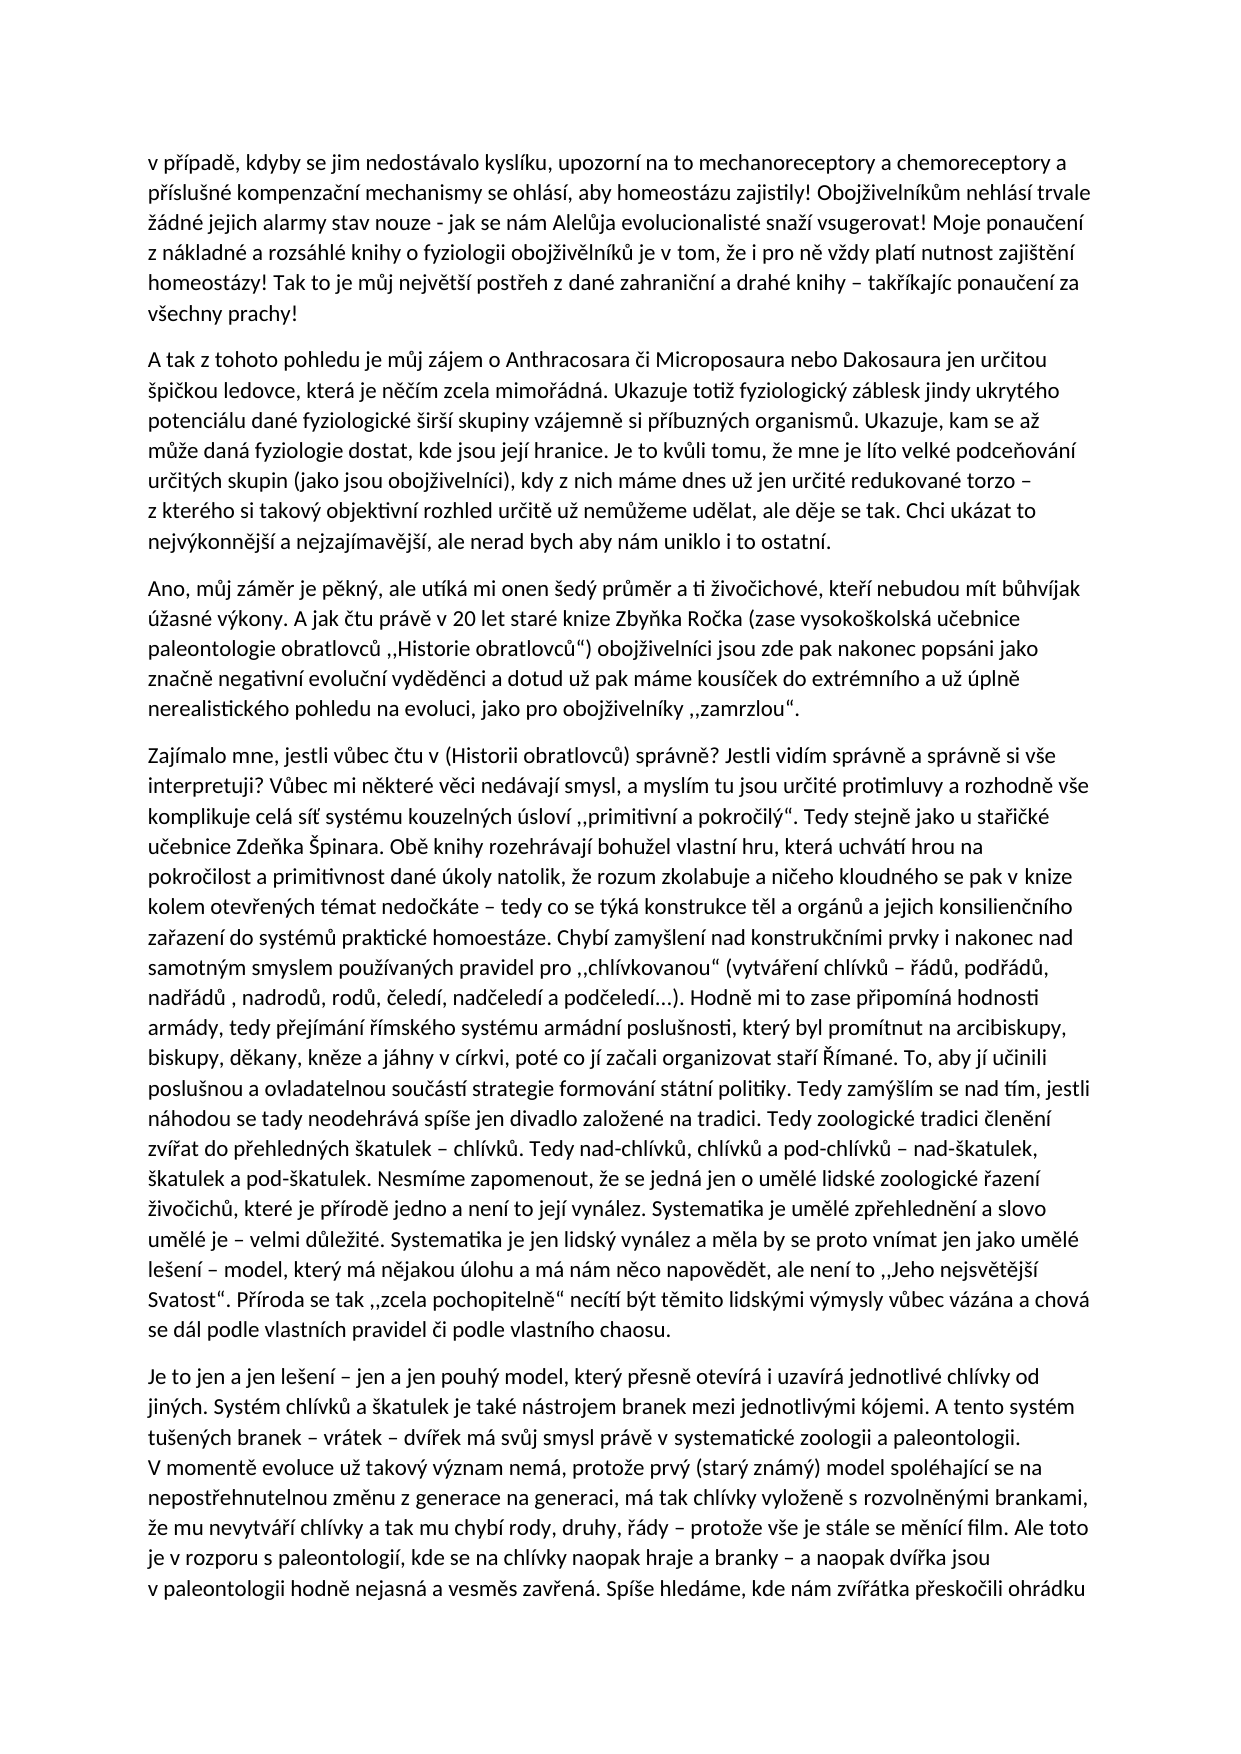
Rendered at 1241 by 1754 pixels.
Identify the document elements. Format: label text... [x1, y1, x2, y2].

text A tak z tohoto pohledu je můj zájem o Anthracosara či Microposaura nebo Dakosaura jen určitou špičkou ledovce, která je něčím zcela mimořádná. Ukazuje totiž fyziologický záblesk jindy ukrytého potenciálu dané fyziologické širší skupiny vzájemně si příbuzných organismů. Ukazuje, kam se až může daná fyziologie dostat, kde jsou její hranice. Je to kvůli tomu, že mne je líto velké podceňování určitých skupin (jako jsou obojživelníci), kdy z nich máme dnes už jen určité redukované torzo – z kterého si takový objektivní rozhled určitě už nemůžeme udělat, ale děje se tak. Chci ukázat to nejvýkonnější a nejzajímavější, ale nerad bych aby nám uniklo i to ostatní. [148, 346, 1093, 555]
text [148, 1362, 1093, 1602]
text Zajímalo mne, jestli vůbec čtu v (Historii obratlovců) správně? Jestli vidím správně a správně si vše interpretuji? Vůbec mi některé věci nedávají smysl, a myslím tu jsou určité protimluvy a rozhodně vše komplikuje celá síť systému kouzelných úsloví ,,primitivní a pokročilý“. Tedy stejně jako u stařičké učebnice Zdeňka Špinara. Obě knihy rozehrávají bohužel vlastní hru, která uchvátí hrou na pokročilost a primitivnost dané úkoly natolik, že rozum zkolabuje a ničeho kloudného se pak v knize kolem otevřených témat nedočkáte – tedy co se týká konstrukce těl a orgánů a jejich konsilienčního zařazení do systémů praktické homoestáze. Chybí zamyšlení nad konstrukčními prvky i nakonec nad samotným smyslem používaných pravidel pro ,,chlívkovanou“ (vytváření chlívků – řádů, podřádů, nadřádů , nadrodů, rodů, čeledí, nadčeledí a podčeledí...). Hodně mi to zase připomíná hodnosti armády, tedy přejímání římského systému armádní poslušnosti, který byl promítnut na arcibiskupy, biskupy, děkany, kněze a jáhny v církvi, poté co jí začali organizovat staří Římané. To, aby jí učinili poslušnou a ovladatelnou součástí strategie formování státní politiky. Tedy zamýšlím se nad tím, jestli náhodou se tady neodehrává spíše jen divadlo založené na tradici. Tedy zoologické tradici členění zvířat do přehledných škatulek – chlívků. Tedy nad-chlívků, chlívků a pod-chlívků – nad-škatulek, škatulek a pod-škatulek. Nesmíme zapomenout, že se jedná jen o umělé lidské zoologické řazení živočichů, které je přírodě jedno a není to její vynález. Systematika je umělé zpřehlednění a slovo umělé je – velmi důležité. Systematika je jen lidský vynález a měla by se proto vnímat jen jako umělé lešení – model, který má nějakou úlohu a má nám něco napovědět, ale není to ,,Jeho nejsvětější Svatost“. Příroda se tak ,,zcela pochopitelně“ necítí být těmito lidskými výmysly vůbec vázána a chová se dál podle vlastních pravidel či podle vlastního chaosu. [148, 741, 1093, 1343]
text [148, 148, 1093, 327]
text Ano, můj záměr je pěkný, ale utíká mi onen šedý průměr a ti živočichové, kteří nebudou mít bůhvíjak úžasné výkony. A jak čtu právě v 20 let staré knize Zbyňka Ročka (zase vysokoškolská učebnice paleontologie obratlovců ,,Historie obratlovců“) obojživelníci jsou zde pak nakonec popsáni jako značně negativní evoluční vyděděnci a dotud už pak máme kousíček do extrémního a už úplně nerealistického pohledu na evoluci, jako pro obojživelníky ,,zamrzlou“. [148, 574, 1093, 722]
